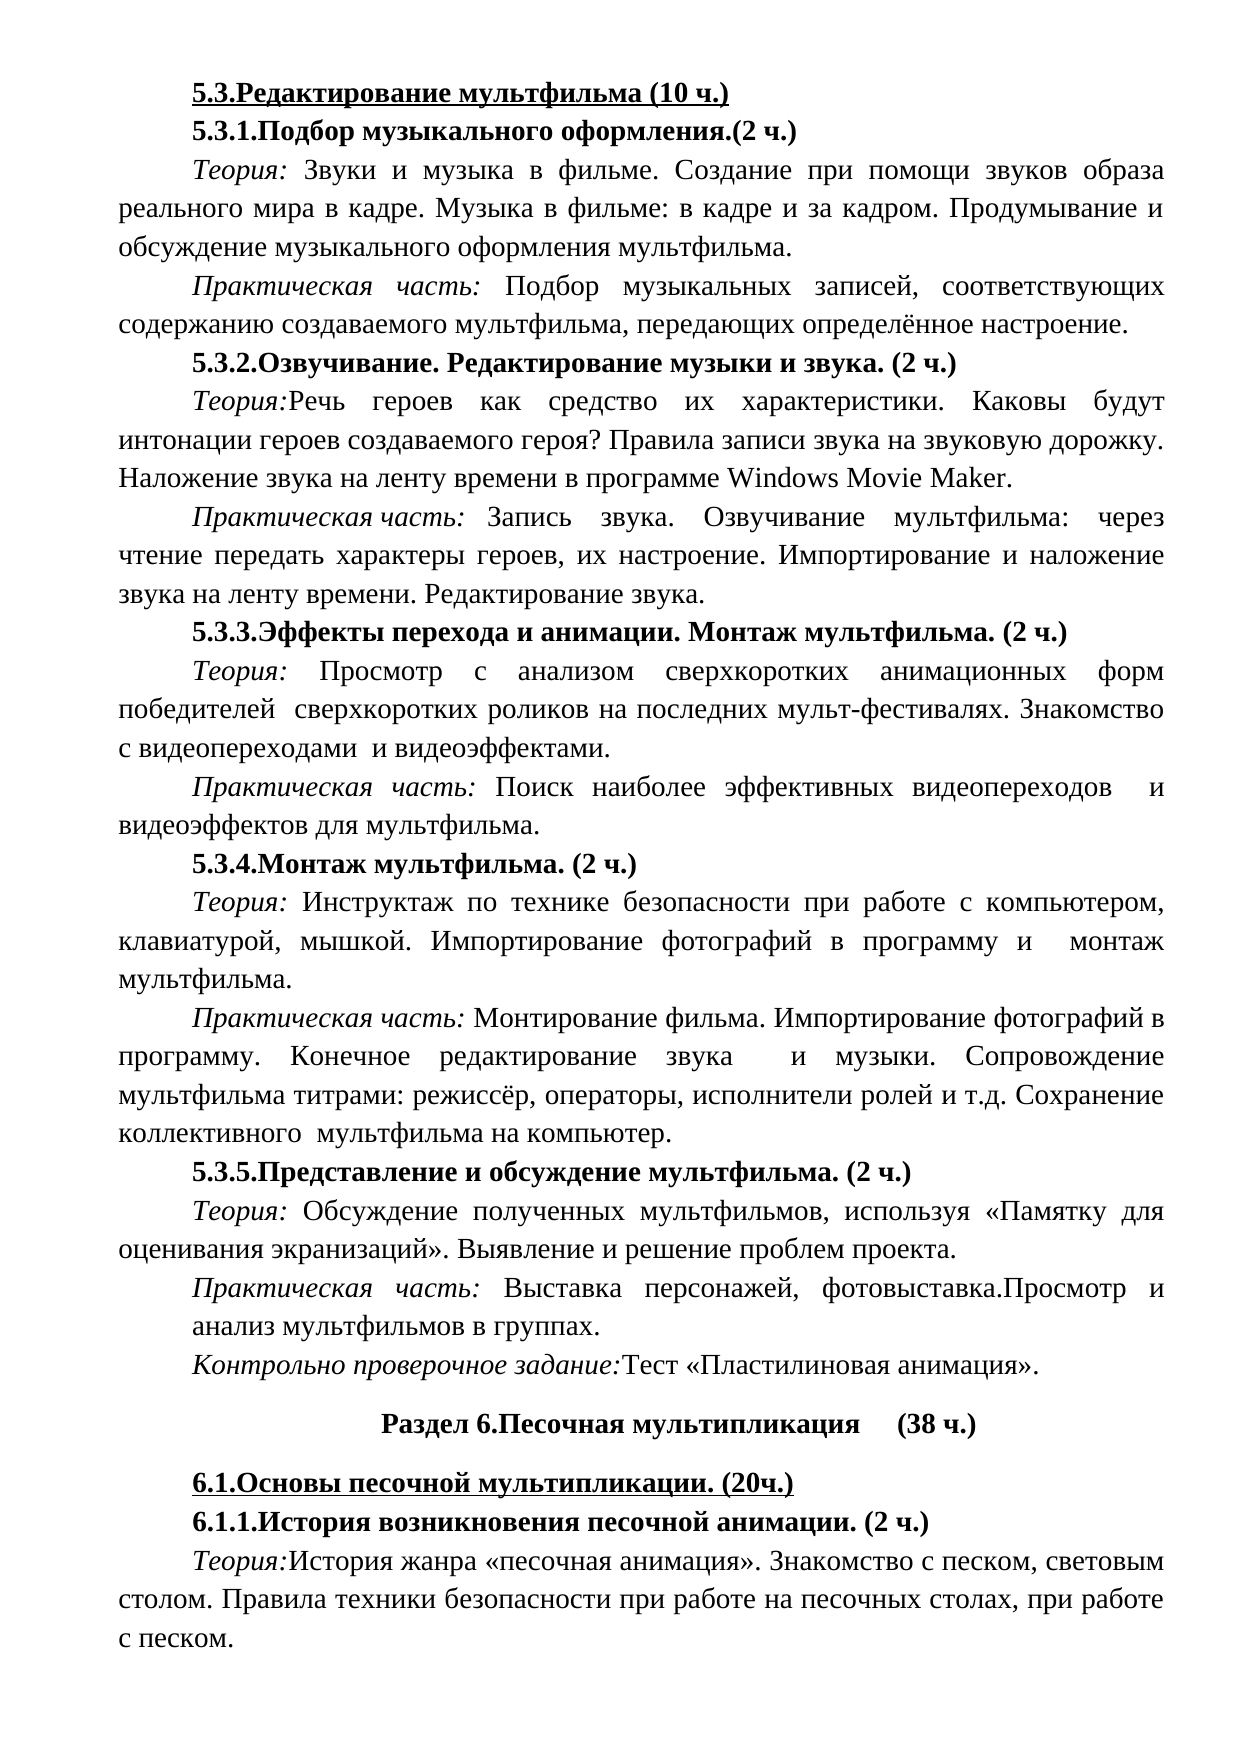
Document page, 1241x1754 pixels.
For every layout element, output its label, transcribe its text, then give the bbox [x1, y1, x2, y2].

text 5.3.5.Представление и обсуждение мультфильма. (2 ч.) [192, 1154, 1165, 1188]
text Практическая часть: Монтирование фильма. Импортирование фотографий в программу. Конечное редактирование звука и музыки. Сопровождение мультфильма титрами: режиссёр, операторы, исполнители ролей и т.д. Сохранение коллективного мультфильма на компьютер. [118, 1000, 1165, 1149]
text 6.1.Основы песочной мультипликации. (20ч.) [192, 1466, 1165, 1499]
text Теория: Инструктаж по технике безопасности при работе с компьютером, клавиатурой, мышкой. Импортирование фотографий в программу и монтаж мультфильма. [118, 884, 1165, 995]
text Раздел 6.Песочная мультипликация (38 ч.) [192, 1406, 1165, 1440]
text 5.3.4.Монтаж мультфильма. (2 ч.) [192, 846, 1165, 879]
text 5.3.1.Подбор музыкального оформления.(2 ч.) [192, 113, 1165, 147]
text Контрольно проверочное задание:Тест «Пластилиновая анимация». [192, 1347, 1165, 1380]
text Практическая часть: Подбор музыкальных записей, соответствующих содержанию создаваемого мультфильма, передающих определённое настроение. [118, 268, 1165, 340]
text Практическая часть: Поиск наиболее эффективных видеопереходов и видеоэффектов для мультфильма. [118, 769, 1165, 841]
text Теория:История жанра «песочная анимация». Знакомство с песком, световым столом. Правила техники безопасности при работе на песочных столах, при работе с песком. [118, 1543, 1165, 1653]
text Практическая часть: Выставка персонажей, фотовыставка.Просмотр и анализ мультфильмов в группах. [192, 1270, 1165, 1342]
text 5.3.2.Озвучивание. Редактирование музыки и звука. (2 ч.) [192, 345, 1165, 378]
text 5.3.3.Эффекты перехода и анимации. Монтаж мультфильма. (2 ч.) [192, 614, 1165, 648]
text Практическая часть: Запись звука. Озвучивание мультфильма: через чтение передать характеры героев, их настроение. Импортирование и наложение звука на ленту времени. Редактирование звука. [118, 499, 1165, 609]
text Теория: Обсуждение полученных мультфильмов, используя «Памятку для оценивания экранизаций». Выявление и решение проблем проекта. [118, 1193, 1165, 1265]
text Теория: Просмотр с анализом сверхкоротких анимационных форм победителей сверхкоротких роликов на последних мульт-фестивалях. Знакомство с видеопереходами и видеоэффектами. [118, 653, 1165, 764]
text 5.3.Редактирование мультфильма (10 ч.) [192, 75, 1165, 108]
text Теория: Звуки и музыка в фильме. Создание при помощи звуков образа реального мира в кадре. Музыка в фильме: в кадре и за кадром. Продумывание и обсуждение музыкального оформления мультфильма. [118, 152, 1165, 263]
text 6.1.1.История возникновения песочной анимации. (2 ч.) [192, 1504, 1165, 1538]
text Теория:Речь героев как средство их характеристики. Каковы будут интонации героев создаваемого героя? Правила записи звука на звуковую дорожку. Наложение звука на ленту времени в программе Windows Movie Maker. [118, 383, 1165, 494]
